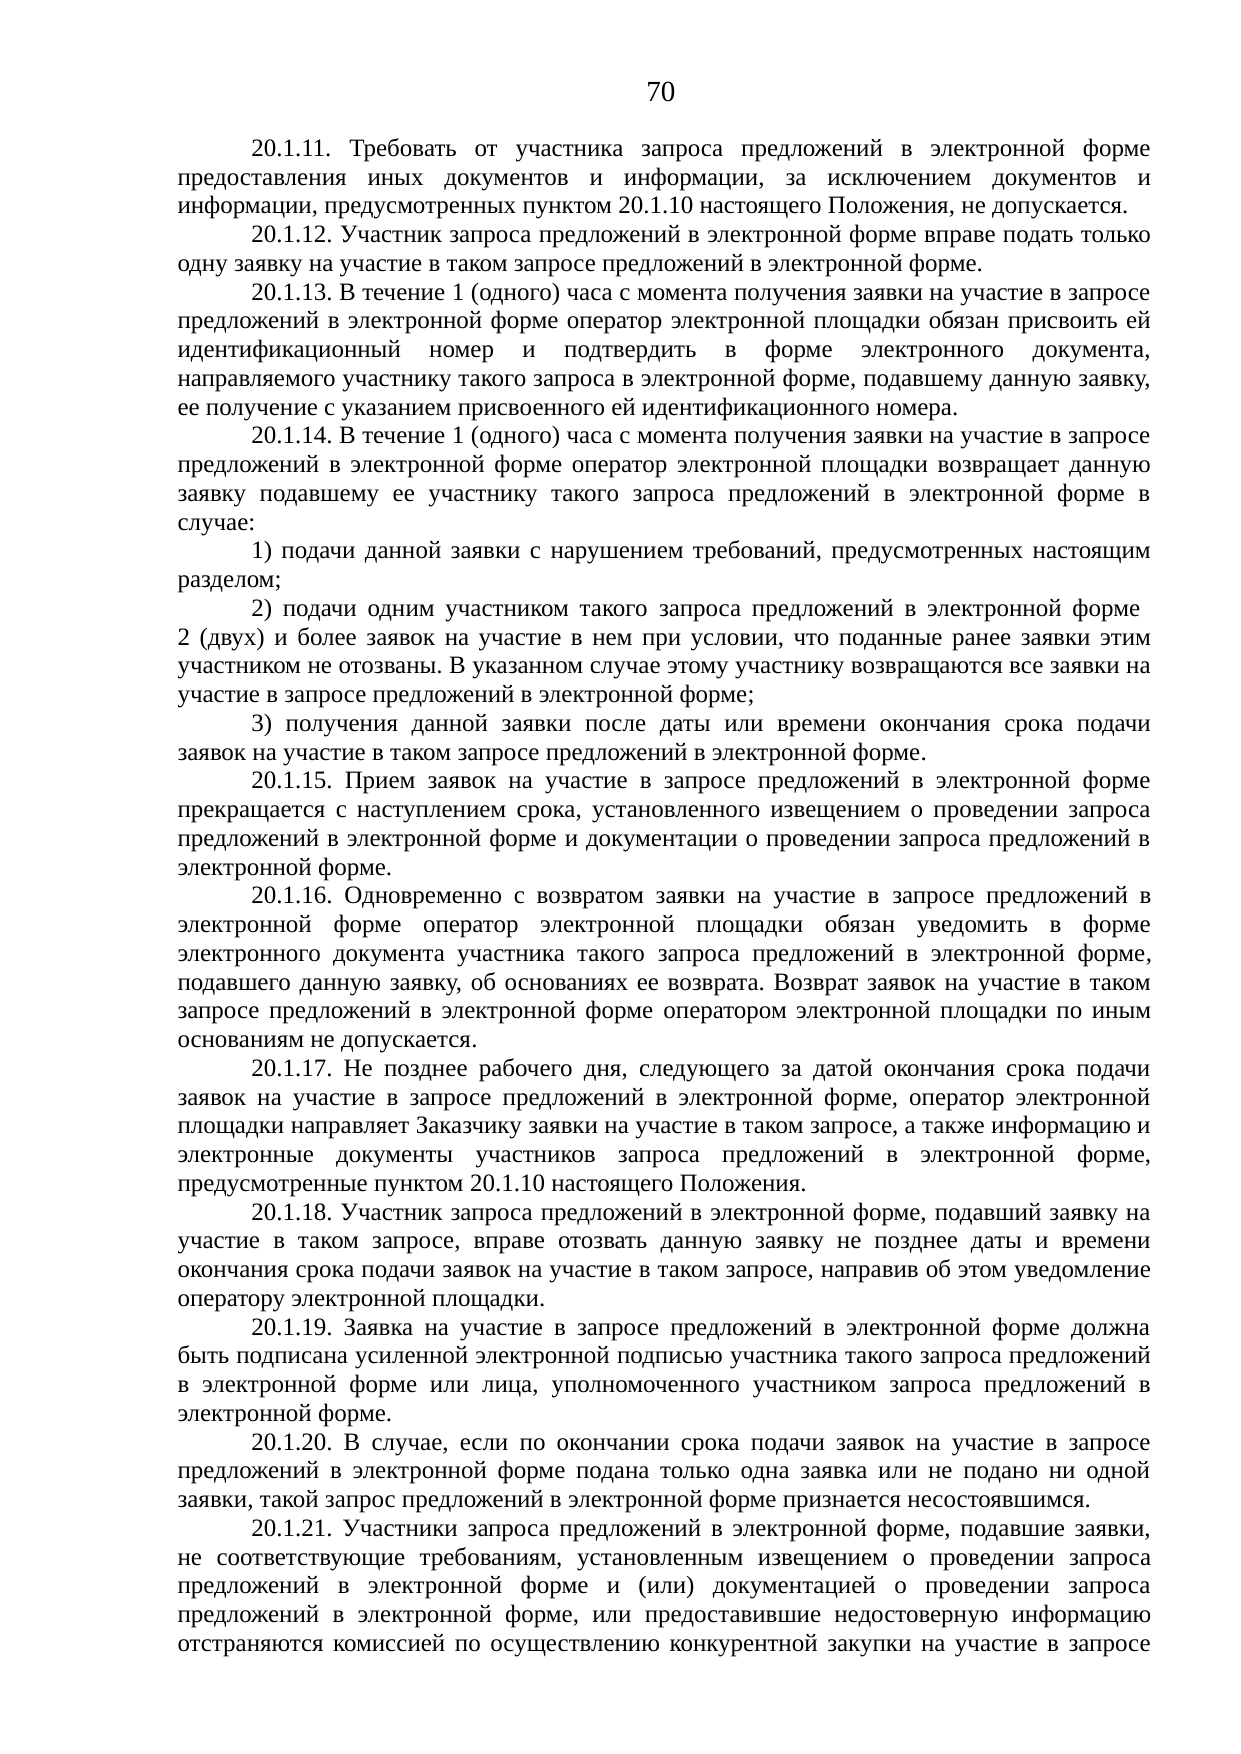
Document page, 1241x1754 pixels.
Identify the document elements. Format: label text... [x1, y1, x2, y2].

text 20.1.19. Заявка на участие в запросе предложений в электронной форме должна быть подписана усиленной электронной подписью участника такого запроса предложений в электронной форме или лица, уполномоченного участником запроса предложений в электронной форме. [177, 1312, 1152, 1427]
text 20.1.18. Участник запроса предложений в электронной форме, подавший заявку на участие в таком запросе, вправе отозвать данную заявку не позднее даты и времени окончания срока подачи заявок на участие в таком запросе, направив об этом уведомление оператору электронной площадки. [177, 1197, 1152, 1312]
text 20.1.11. Требовать от участника запроса предложений в электронной форме предоставления иных документов и информации, за исключением документов и информации, предусмотренных пунктом 20.1.10 настоящего Положения, не допускается. [177, 133, 1152, 219]
text 20.1.15. Прием заявок на участие в запросе предложений в электронной форме прекращается с наступлением срока, установленного извещением о проведении запроса предложений в электронной форме и документации о проведении запроса предложений в электронной форме. [177, 766, 1152, 881]
text 20.1.16. Одновременно с возвратом заявки на участие в запросе предложений в электронной форме оператор электронной площадки обязан уведомить в форме электронного документа участника такого запроса предложений в электронной форме, подавшего данную заявку, об основаниях ее возврата. Возврат заявок на участие в таком запросе предложений в электронной форме оператором электронной площадки по иным основаниям не допускается. [177, 881, 1152, 1053]
text 3) получения данной заявки после даты или времени окончания срока подачи заявок на участие в таком запросе предложений в электронной форме. [177, 708, 1152, 766]
text 20.1.20. В случае, если по окончании срока подачи заявок на участие в запросе предложений в электронной форме подана только одна заявка или не подано ни одной заявки, такой запрос предложений в электронной форме признается несостоявшимся. [177, 1427, 1152, 1513]
text 20.1.17. Не позднее рабочего дня, следующего за датой окончания срока подачи заявок на участие в запросе предложений в электронной форме, оператор электронной площадки направляет Заказчику заявки на участие в таком запросе, а также информацию и электронные документы участников запроса предложений в электронной форме, предусмотренные пунктом 20.1.10 настоящего Положения. [177, 1053, 1152, 1197]
text 20.1.13. В течение 1 (одного) часа с момента получения заявки на участие в запросе предложений в электронной форме оператор электронной площадки обязан присвоить ей идентификационный номер и подтвердить в форме электронного документа, направляемого участнику такого запроса в электронной форме, подавшему данную заявку, ее получение с указанием присвоенного ей идентификационного номера. [177, 277, 1152, 421]
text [177, 1513, 1152, 1657]
text 2) подачи одним участником такого запроса предложений в электронной форме 2 (двух) и более заявок на участие в нем при условии, что поданные ранее заявки этим участником не отозваны. В указанном случае этому участнику возвращаются все заявки на участие в запросе предложений в электронной форме; [177, 593, 1152, 708]
text 1) подачи данной заявки с нарушением требований, предусмотренных настоящим разделом; [177, 536, 1152, 593]
text 20.1.12. Участник запроса предложений в электронной форме вправе подать только одну заявку на участие в таком запросе предложений в электронной форме. [177, 219, 1152, 277]
text 20.1.14. В течение 1 (одного) часа с момента получения заявки на участие в запросе предложений в электронной форме оператор электронной площадки возвращает данную заявку подавшему ее участнику такого запроса предложений в электронной форме в случае: [177, 421, 1152, 536]
